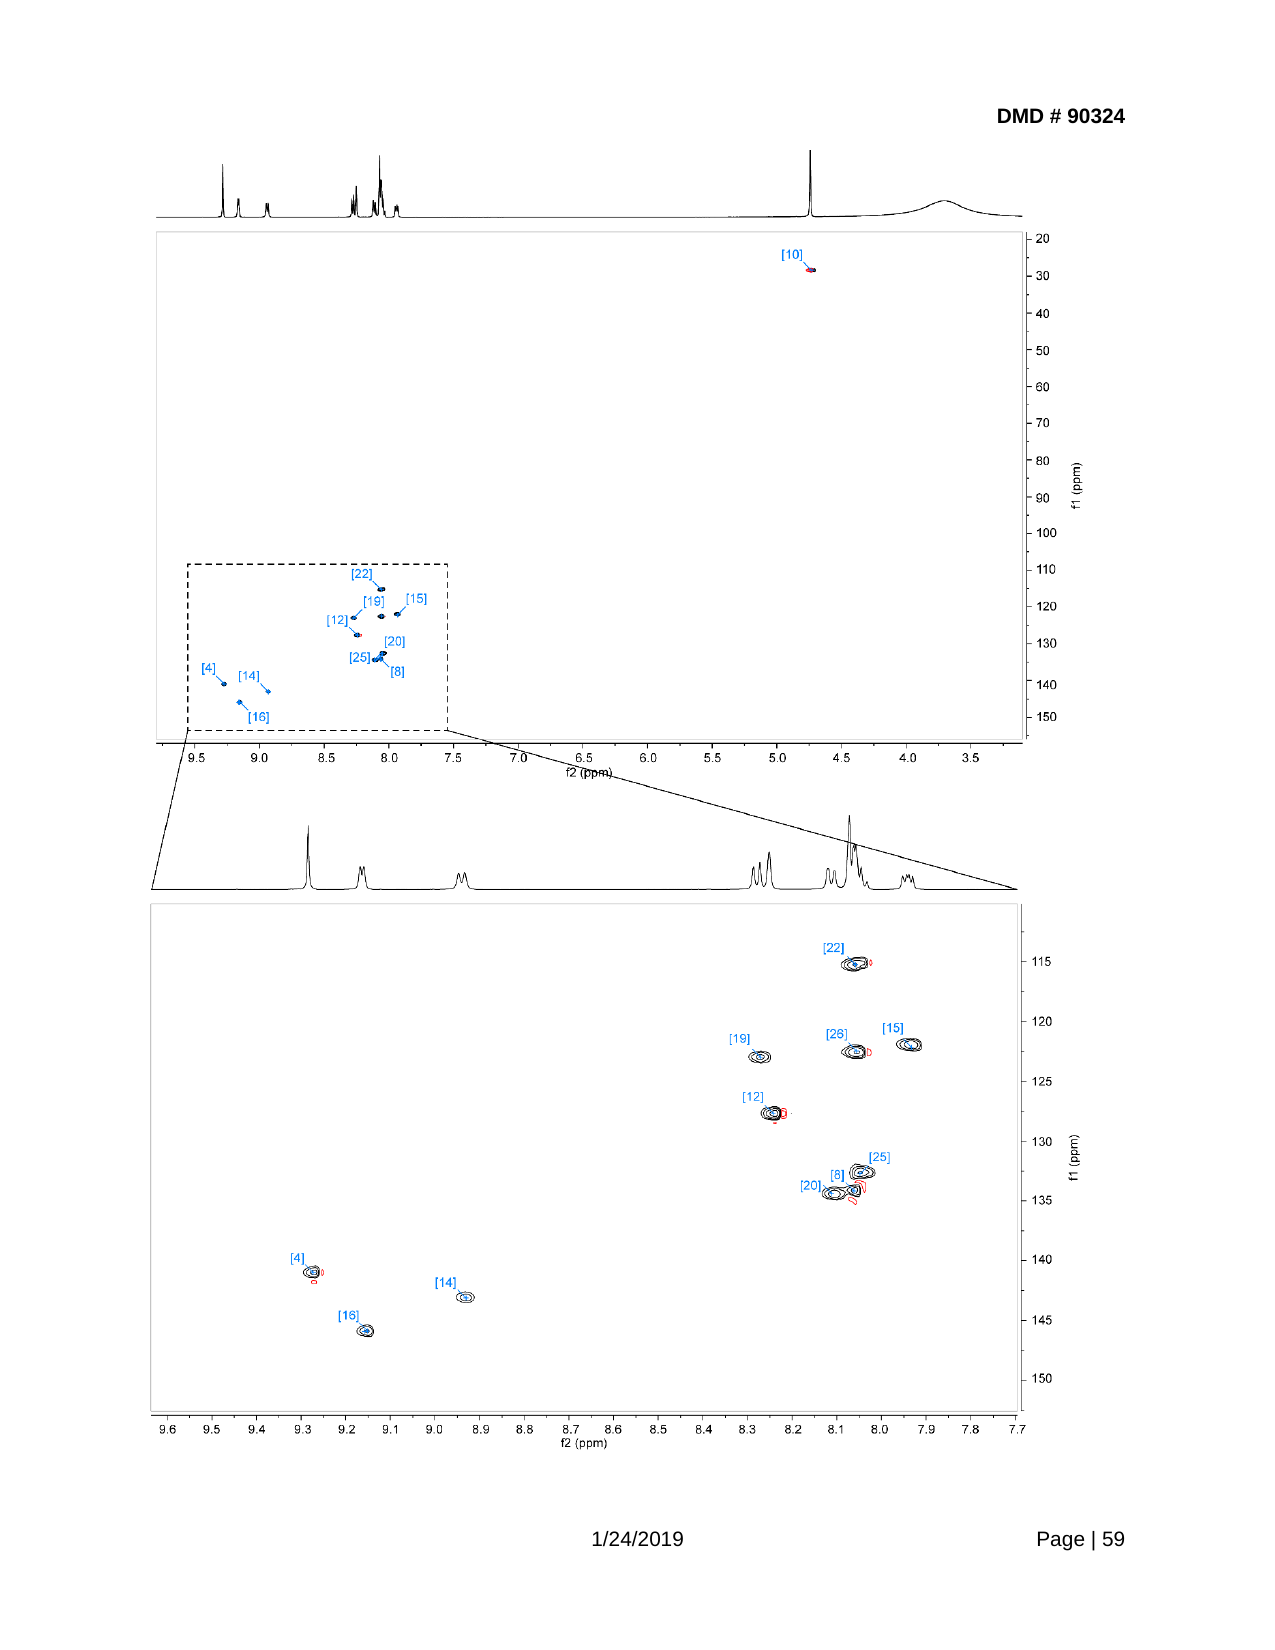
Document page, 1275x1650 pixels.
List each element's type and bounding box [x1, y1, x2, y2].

picture [150, 150, 1084, 1451]
